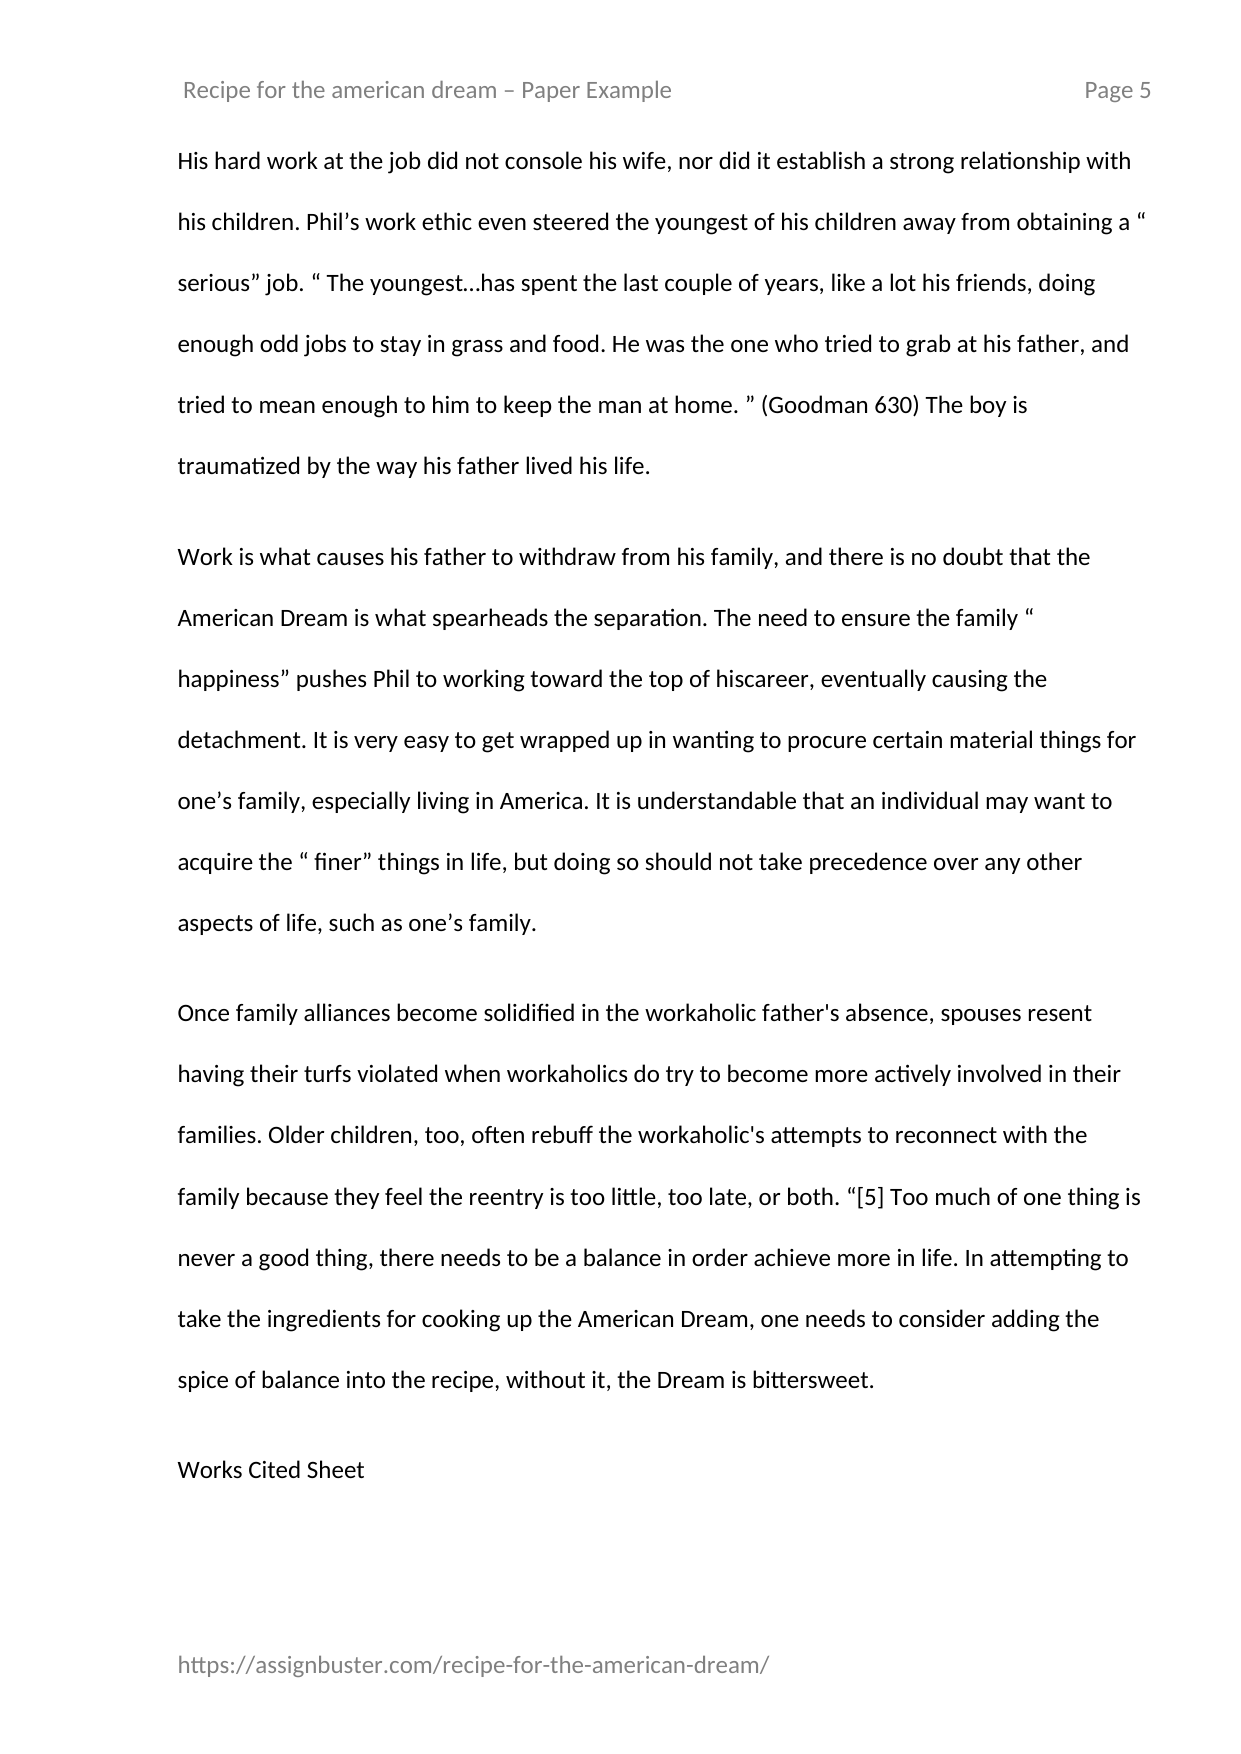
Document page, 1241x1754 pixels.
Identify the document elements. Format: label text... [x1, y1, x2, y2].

text Once family alliances become solidified in the workaholic father's absence, spouses resent having their turfs violated when workaholics do try to become more actively involved in their families. Older children, too, often rebuff the workaholic's attempts to reconnect with the family because they feel the reentry is too little, too late, or both. “[5] Too much of one thing is never a good thing, there needs to be a balance in order achieve more in life. In attempting to take the ingredients for cooking up the American Dream, one needs to consider adding the spice of balance into the recipe, without it, the Dream is bittersweet. [177, 997, 1152, 1394]
text Work is what causes his father to withdraw from his family, and there is no doubt that the American Dream is what spearheads the separation. The need to ensure the family “ happiness” pushes Phil to working toward the top of hiscareer, eventually causing the detachment. It is very easy to get wrapped up in wanting to procure certain material things for one’s family, especially living in America. It is understandable that an individual may want to acquire the “ finer” things in life, but doing so should not take precedence over any other aspects of life, such as one’s family. [177, 541, 1152, 937]
text His hard work at the job did not console his wife, nor did it establish a strong relationship with his children. Phil’s work ethic even steered the youngest of his children away from obtaining a “ serious” job. “ The youngest…has spent the last couple of years, like a lot his friends, doing enough odd jobs to stay in grass and food. He was the one who tried to grab at his father, and tried to mean enough to him to keep the man at home. ” (Goodman 630) The boy is traumatized by the way his father lived his life. [177, 145, 1152, 481]
text Works Cited Sheet [177, 1454, 1152, 1485]
